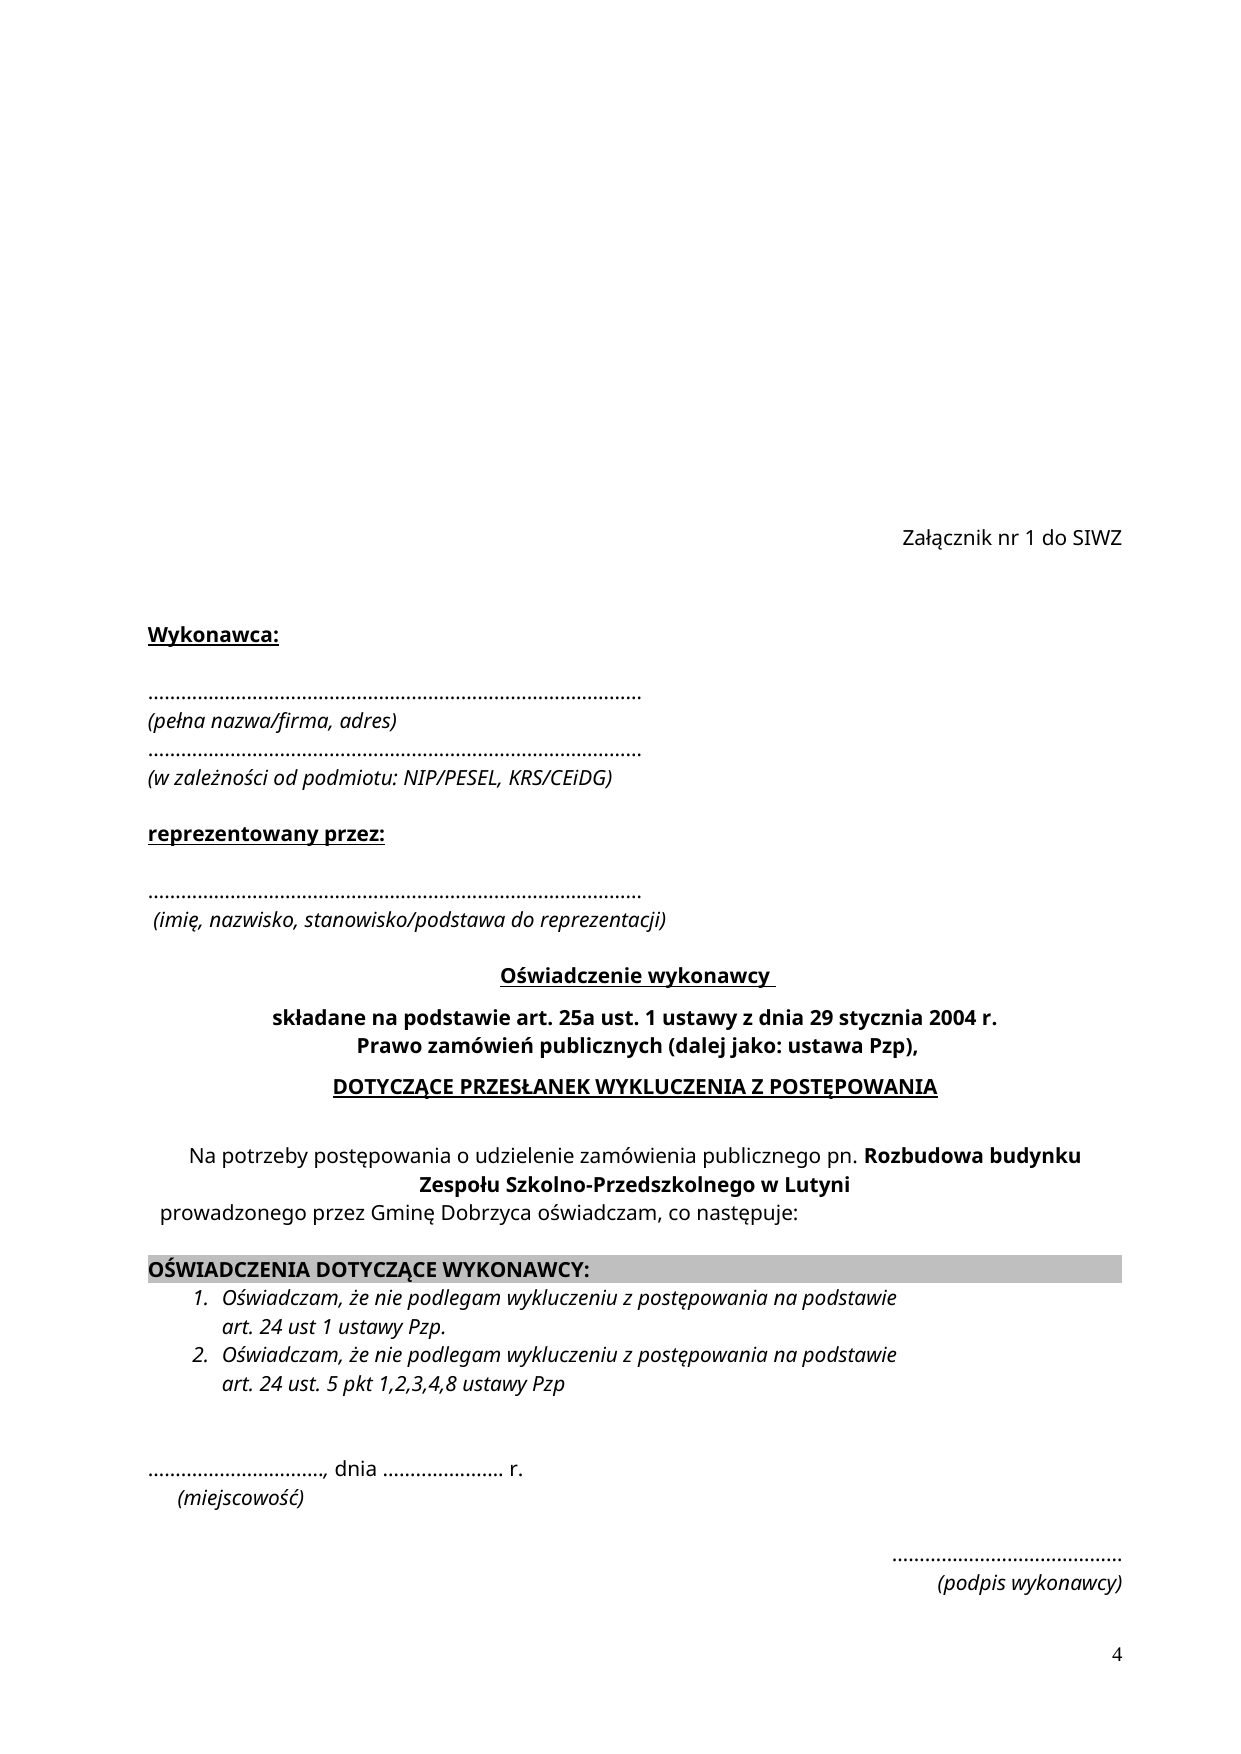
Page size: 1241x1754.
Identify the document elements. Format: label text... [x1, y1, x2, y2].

text Wykonawca: [148, 620, 1122, 649]
text Oświadczenie wykonawcy [148, 962, 1122, 990]
text (imię, nazwisko, stanowisko/podstawa do reprezentacji) [148, 905, 1108, 933]
text ……………………………………………………………………………… [148, 677, 1108, 706]
text ……………………………………………………………………………… [148, 876, 1108, 905]
text prowadzonego przez Gminę Dobrzyca oświadczam, co następuje: [148, 1198, 1122, 1227]
text reprezentowany przez: [148, 819, 1122, 848]
text ……………………………………………………………………………… [148, 734, 1108, 763]
text składane na podstawie art. 25a ust. 1 ustawy z dnia 29 stycznia 2004 r. [148, 1003, 1122, 1031]
text DOTYCZĄCE PRZESŁANEK WYKLUCZENIA Z POSTĘPOWANIA [148, 1072, 1122, 1100]
list Oświadczam, że nie podlegam wykluczeniu z postępowania na podstawie art. 24 ust 1 ustawy Pzp. [192, 1283, 1122, 1340]
text (podpis wykonawcy) [177, 1568, 1122, 1596]
text (w zależności od podmiotu: NIP/PESEL, KRS/CEiDG) [148, 763, 1108, 791]
text OŚWIADCZENIA DOTYCZĄCE WYKONAWCY: [148, 1255, 1122, 1283]
text (miejscowość) [177, 1483, 1122, 1511]
list Oświadczam, że nie podlegam wykluczeniu z postępowania na podstawie art. 24 ust. 5 pkt 1,2,3,4,8 ustawy Pzp [192, 1340, 1122, 1397]
text Załącznik nr 1 do SIWZ [148, 523, 1122, 551]
text …………………………………… [148, 1539, 1122, 1568]
text Na potrzeby postępowania o udzielenie zamówienia publicznego pn. Rozbudowa budynku Zespołu Szkolno-Przedszkolnego w Lutyni [148, 1141, 1122, 1198]
text …….……………………., dnia ……..…….……. r. [148, 1454, 1122, 1483]
text Prawo zamówień publicznych (dalej jako: ustawa Pzp), [148, 1031, 1122, 1059]
text (pełna nazwa/firma, adres) [148, 706, 1108, 734]
